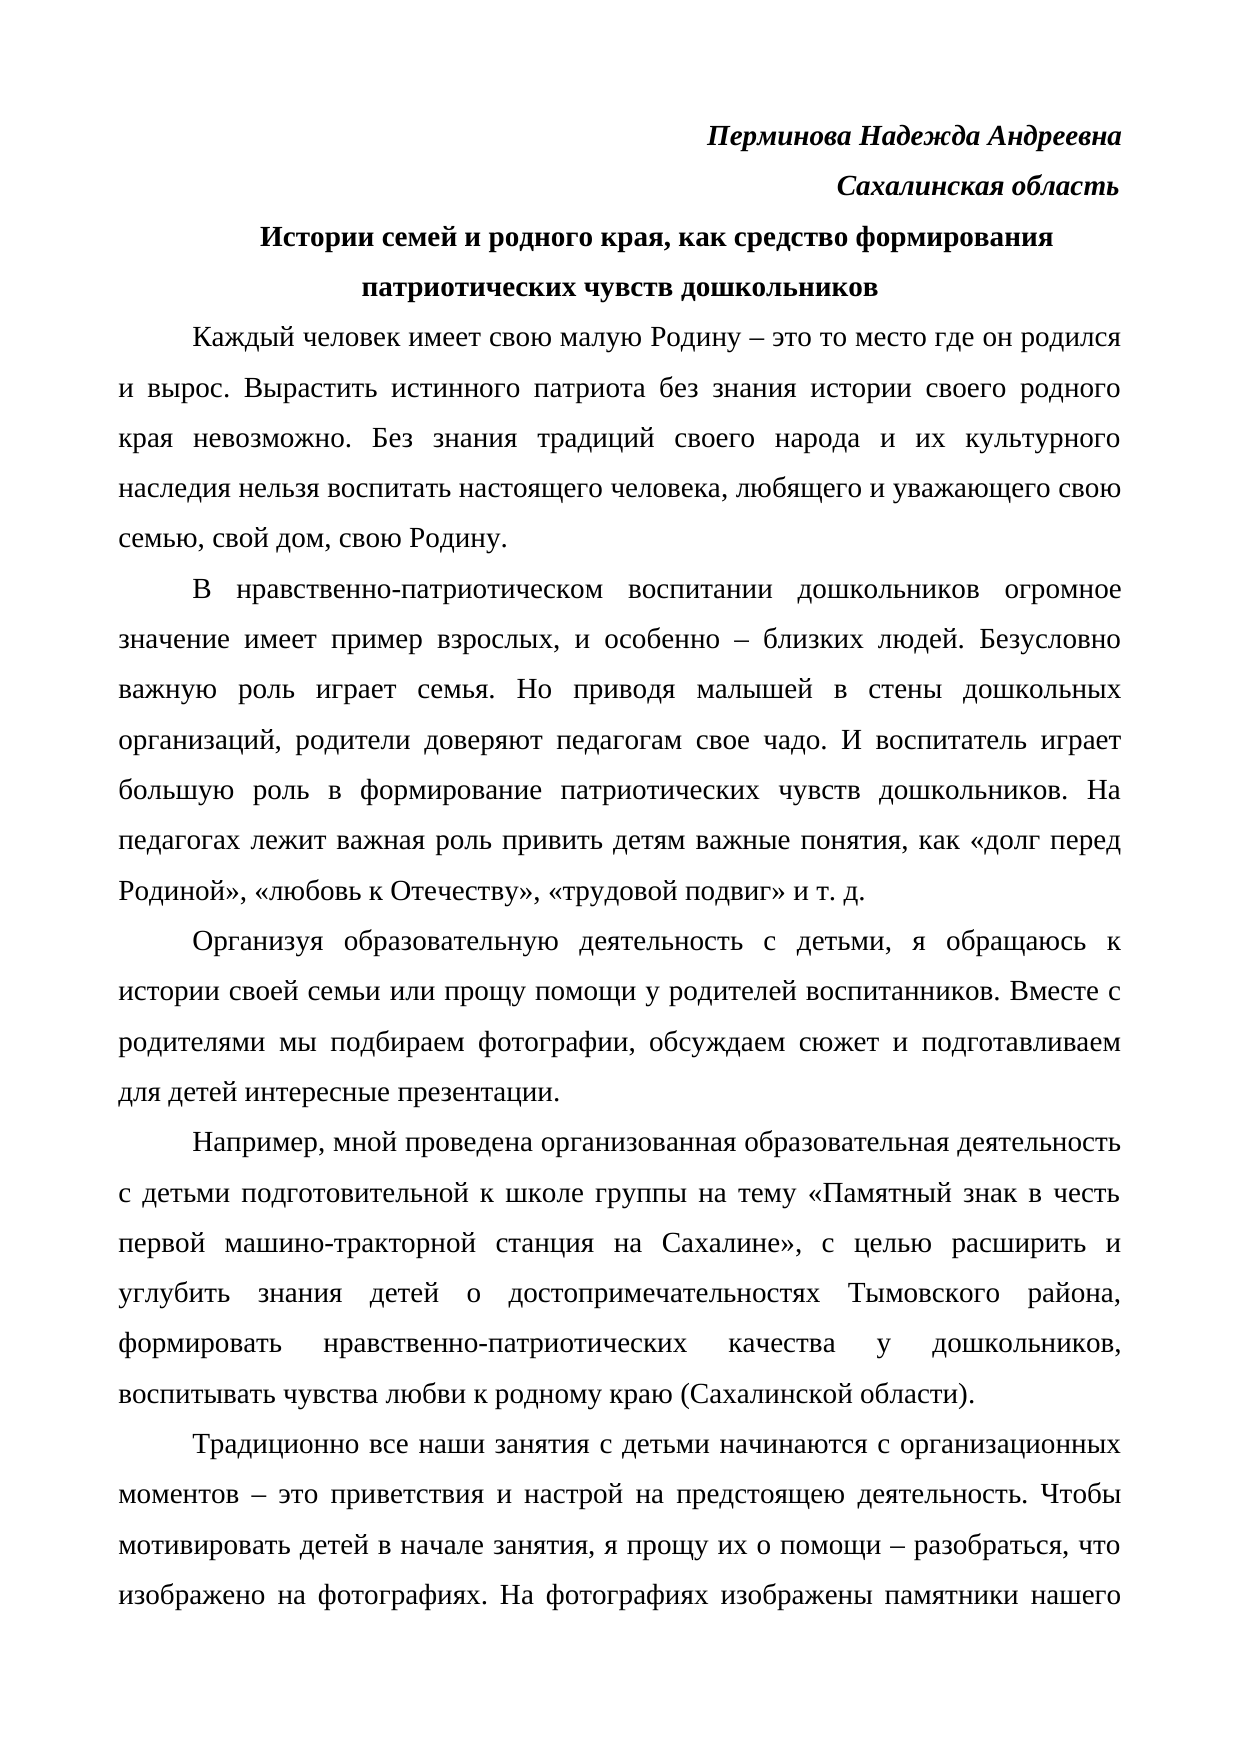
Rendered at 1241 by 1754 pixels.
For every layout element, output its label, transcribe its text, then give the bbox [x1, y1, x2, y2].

text В нравственно-патриотическом воспитании дошкольников огромное значение имеет пример взрослых, и особенно – близких людей. Безусловно важную роль играет семья. Но приводя малышей в стены дошкольных организаций, родители доверяют педагогам свое чадо. И воспитатель играет большую роль в формирование патриотических чувств дошкольников. На педагогах лежит важная роль привить детям важные понятия, как «долг перед Родиной», «любовь к Отечеству», «трудовой подвиг» и т. д. [118, 571, 1122, 906]
text Каждый человек имеет свою малую Родину – это то место где он родился и вырос. Вырастить истинного патриота без знания истории своего родного края невозможно. Без знания традиций своего народа и их культурного наследия нельзя воспитать настоящего человека, любящего и уважающего свою семью, свой дом, свою Родину. [118, 319, 1122, 554]
text Перминова Надежда Андреевна [118, 118, 1122, 152]
text Истории семей и родного края, как средство формирования патриотических чувств дошкольников [118, 219, 1122, 303]
text Например, мной проведена организованная образовательная деятельность с детьми подготовительной к школе группы на тему «Памятный знак в честь первой машино-тракторной станция на Сахалине», с целью расширить и углубить знания детей о достопримечательностях Тымовского района, формировать нравственно-патриотических качества у дошкольников, воспитывать чувства любви к родному краю (Сахалинской области). [118, 1124, 1122, 1409]
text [118, 1426, 1122, 1611]
text Сахалинская область [118, 168, 1122, 202]
text Организуя образовательную деятельность с детьми, я обращаюсь к истории своей семьи или прощу помощи у родителей воспитанников. Вместе с родителями мы подбираем фотографии, обсуждаем сюжет и подготавливаем для детей интересные презентации. [118, 923, 1122, 1108]
